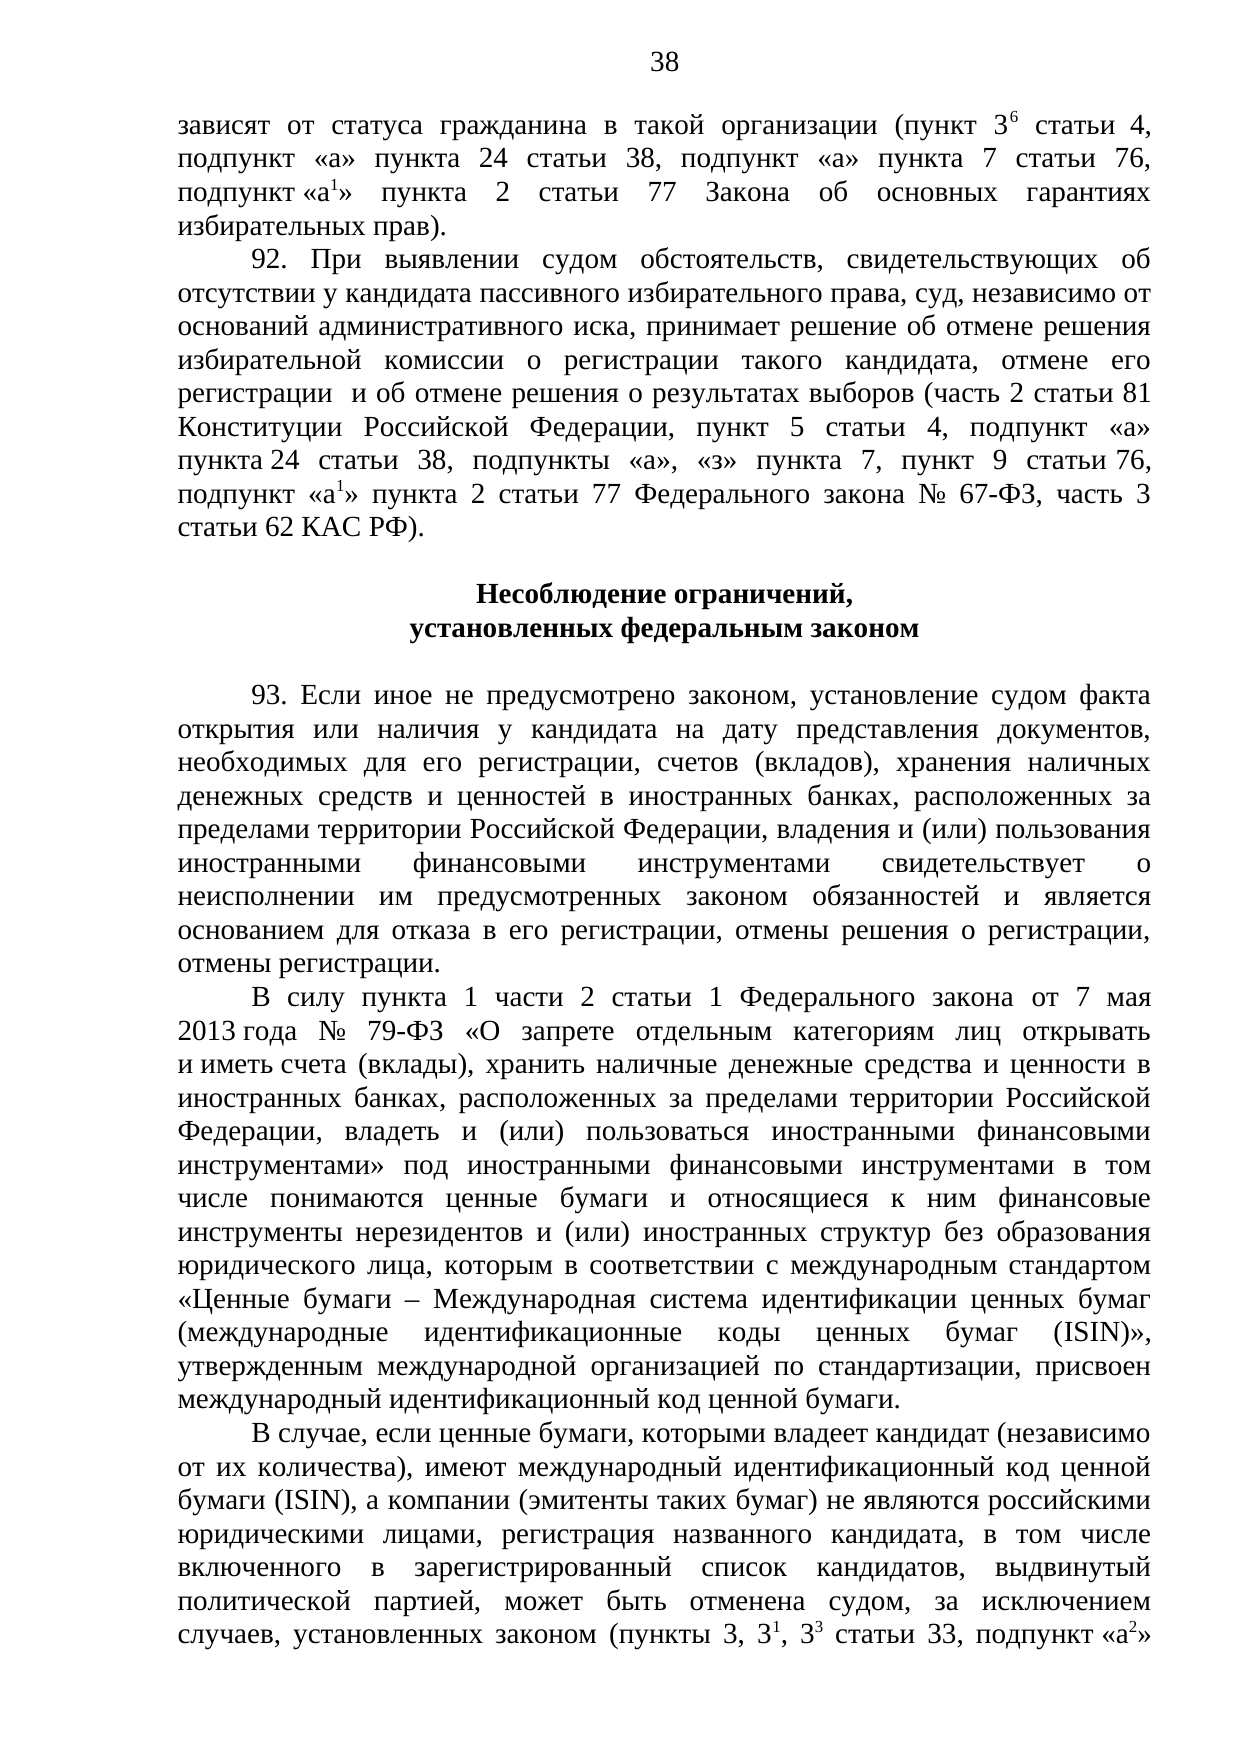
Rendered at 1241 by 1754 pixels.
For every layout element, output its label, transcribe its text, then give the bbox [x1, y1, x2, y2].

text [177, 107, 1152, 241]
text 93. Если иное не предусмотрено законом, установление судом факта открытия или наличия у кандидата на дату представления документов, необходимых для его регистрации, счетов (вкладов), хранения наличных денежных средств и ценностей в иностранных банках, расположенных за пределами территории Российской Федерации, владения и (или) пользования иностранными финансовыми инструментами свидетельствует о неисполнении им предусмотренных законом обязанностей и является основанием для отказа в его регистрации, отмены решения о регистрации, отмены регистрации. [177, 677, 1152, 979]
text Несоблюдение ограничений, [177, 577, 1152, 610]
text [177, 1415, 1152, 1650]
text В силу пункта 1 части 2 статьи 1 Федерального закона от 7 мая 2013 года № 79-ФЗ «О запрете отдельным категориям лиц открывать и иметь счета (вклады), хранить наличные денежные средства и ценности в иностранных банках, расположенных за пределами территории Российской Федерации, владеть и (или) пользоваться иностранными финансовыми инструментами» под иностранными финансовыми инструментами в том числе понимаются ценные бумаги и относящиеся к ним финансовые инструменты нерезидентов и (или) иностранных структур без образования юридического лица, которым в соответствии с международным стандартом «Ценные бумаги – Международная система идентификации ценных бумаг (международные идентификационные коды ценных бумаг (ISIN)», утвержденным международной организацией по стандартизации, присвоен международный идентификационный код ценной бумаги. [177, 979, 1152, 1415]
text 92. При выявлении судом обстоятельств, свидетельствующих об отсутствии у кандидата пассивного избирательного права, суд, независимо от оснований административного иска, принимает решение об отмене решения избирательной комиссии о регистрации такого кандидата, отмене его регистрации и об отмене решения о результатах выборов (часть 2 статьи 81 Конституции Российской Федерации, пункт 5 статьи 4, подпункт «а» пункта 24 статьи 38, подпункты «а», «з» пункта 7, пункт 9 статьи 76, подпункт «а1» пункта 2 статьи 77 Федерального закона № 67-ФЗ, часть 3 статьи 62 КАС РФ). [177, 241, 1152, 543]
text установленных федеральным законом [177, 610, 1152, 644]
